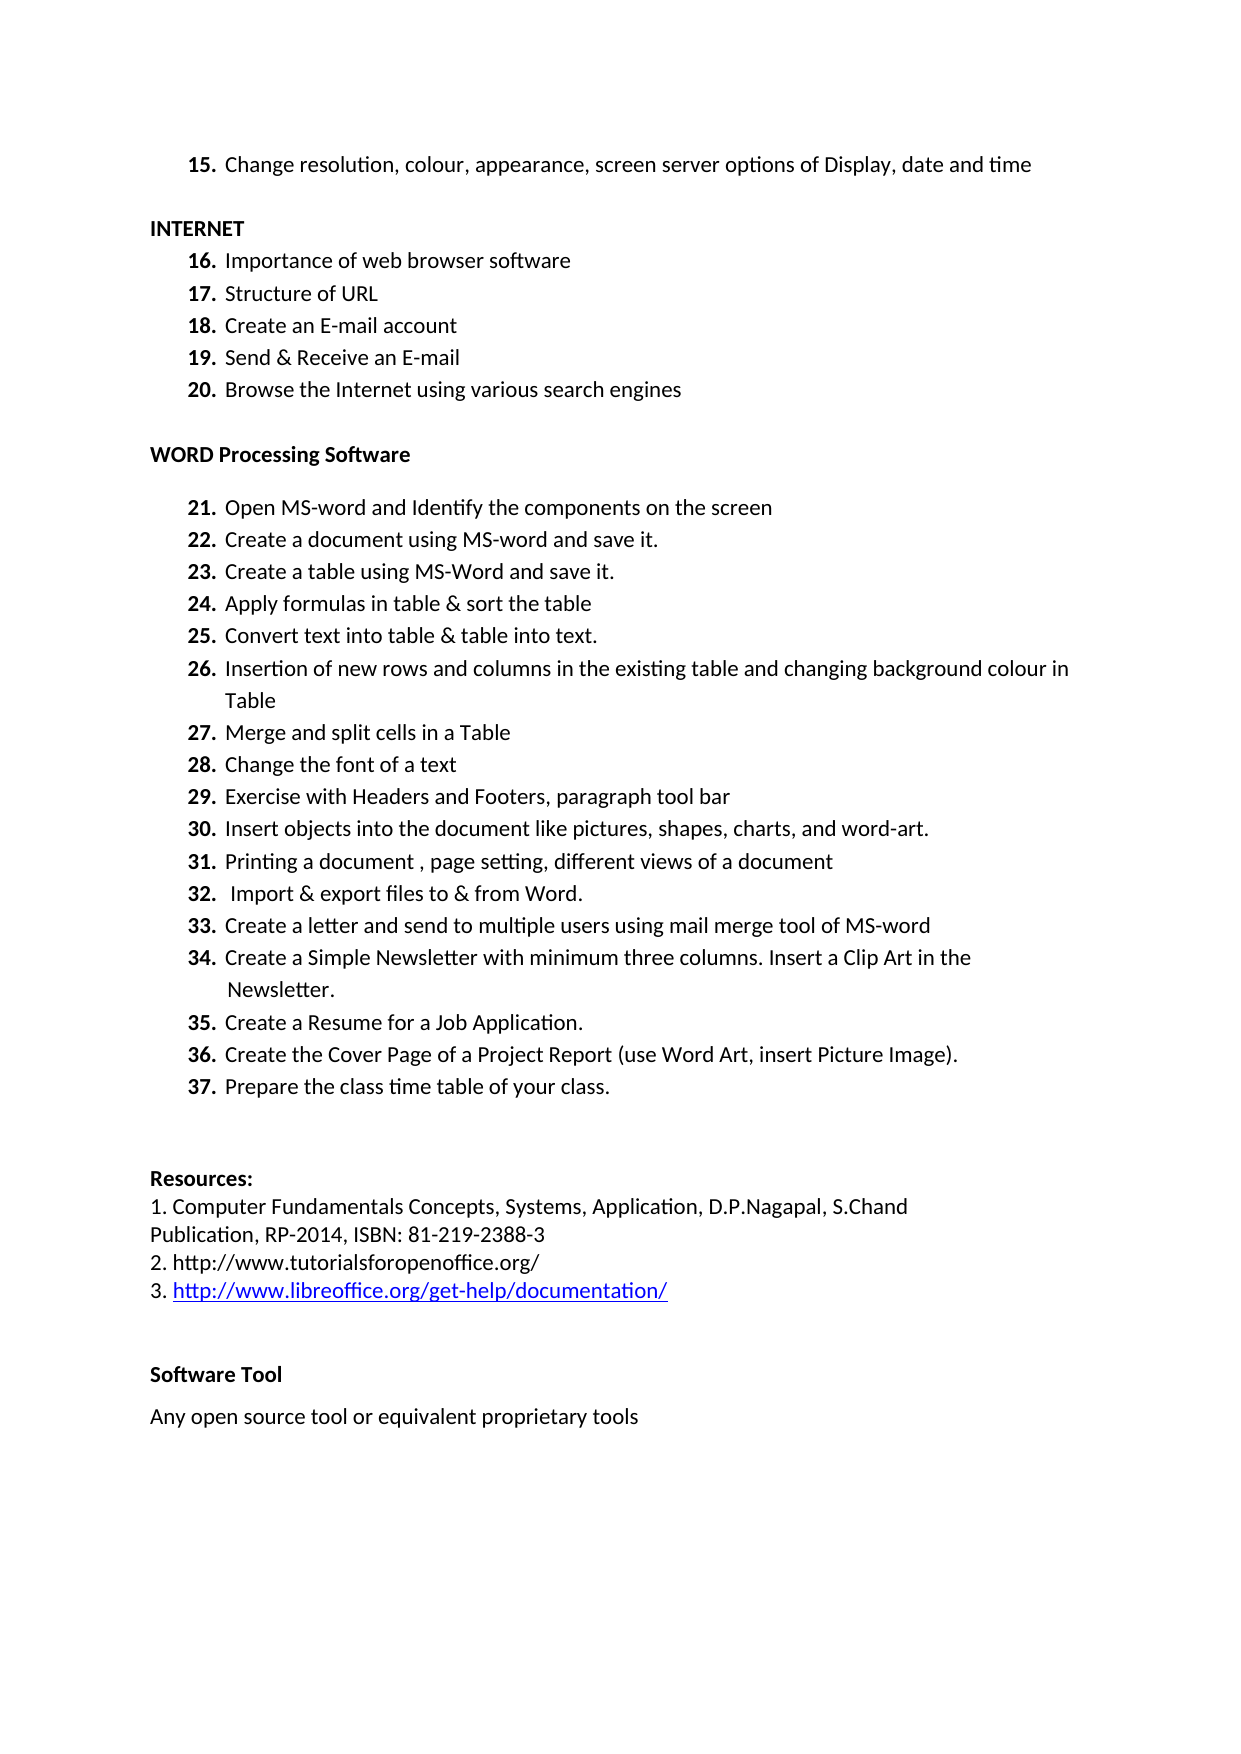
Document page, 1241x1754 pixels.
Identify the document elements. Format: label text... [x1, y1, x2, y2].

list Importance of web browser software [187, 247, 1090, 274]
list Import & export files to & from Word. [187, 879, 1090, 907]
list Create an E-mail account [187, 311, 1090, 339]
text Publication, RP-2014, ISBN: 81-219-2388-3 [150, 1221, 1090, 1248]
list Insert objects into the document like pictures, shapes, charts, and word-art. [187, 814, 1090, 843]
list Send & Receive an E-mail [187, 343, 1090, 371]
list Create a table using MS-Word and save it. [187, 557, 1090, 585]
text Software Tool [150, 1361, 1090, 1388]
list Change resolution, colour, appearance, screen server options of Display, date and time [187, 150, 1090, 178]
text WORD Processing Software [150, 440, 1090, 468]
list Convert text into table & table into text. [187, 621, 1090, 649]
list Change the font of a text [187, 750, 1090, 778]
list Create a letter and send to multiple users using mail merge tool of MS-word [187, 911, 1090, 939]
list Prepare the class time table of your class. [187, 1072, 1090, 1100]
text 2. http://www.tutorialsforopenoffice.org/ [150, 1248, 1090, 1277]
list Create the Cover Page of a Project Report (use Word Art, insert Picture Image). [187, 1040, 1090, 1068]
list Create a Resume for a Job Application. [187, 1008, 1090, 1036]
list Browse the Internet using various search engines [187, 375, 1090, 403]
list Open MS-word and Identify the components on the screen [187, 493, 1090, 521]
text 3. http://www.libreoffice.org/get-help/documentation/ [150, 1277, 1090, 1304]
text Newsletter. [150, 976, 1090, 1003]
list Apply formulas in table & sort the table [187, 589, 1090, 617]
list Insertion of new rows and columns in the existing table and changing background colour in Table [187, 654, 1090, 714]
title INTERNET [150, 214, 1090, 242]
list Printing a document , page setting, different views of a document [187, 847, 1090, 875]
text Resources: [150, 1164, 1090, 1192]
list Create a document using MS-word and save it. [187, 525, 1090, 553]
list Structure of URL [187, 279, 1090, 307]
text Any open source tool or equivalent proprietary tools [150, 1402, 1090, 1431]
text 1. Computer Fundamentals Concepts, Systems, Application, D.P.Nagapal, S.Chand [150, 1192, 1090, 1221]
list Exercise with Headers and Footers, paragraph tool bar [187, 782, 1090, 810]
list Merge and split cells in a Table [187, 718, 1090, 746]
list Create a Simple Newsletter with minimum three columns. Insert a Clip Art in the [187, 943, 1090, 971]
